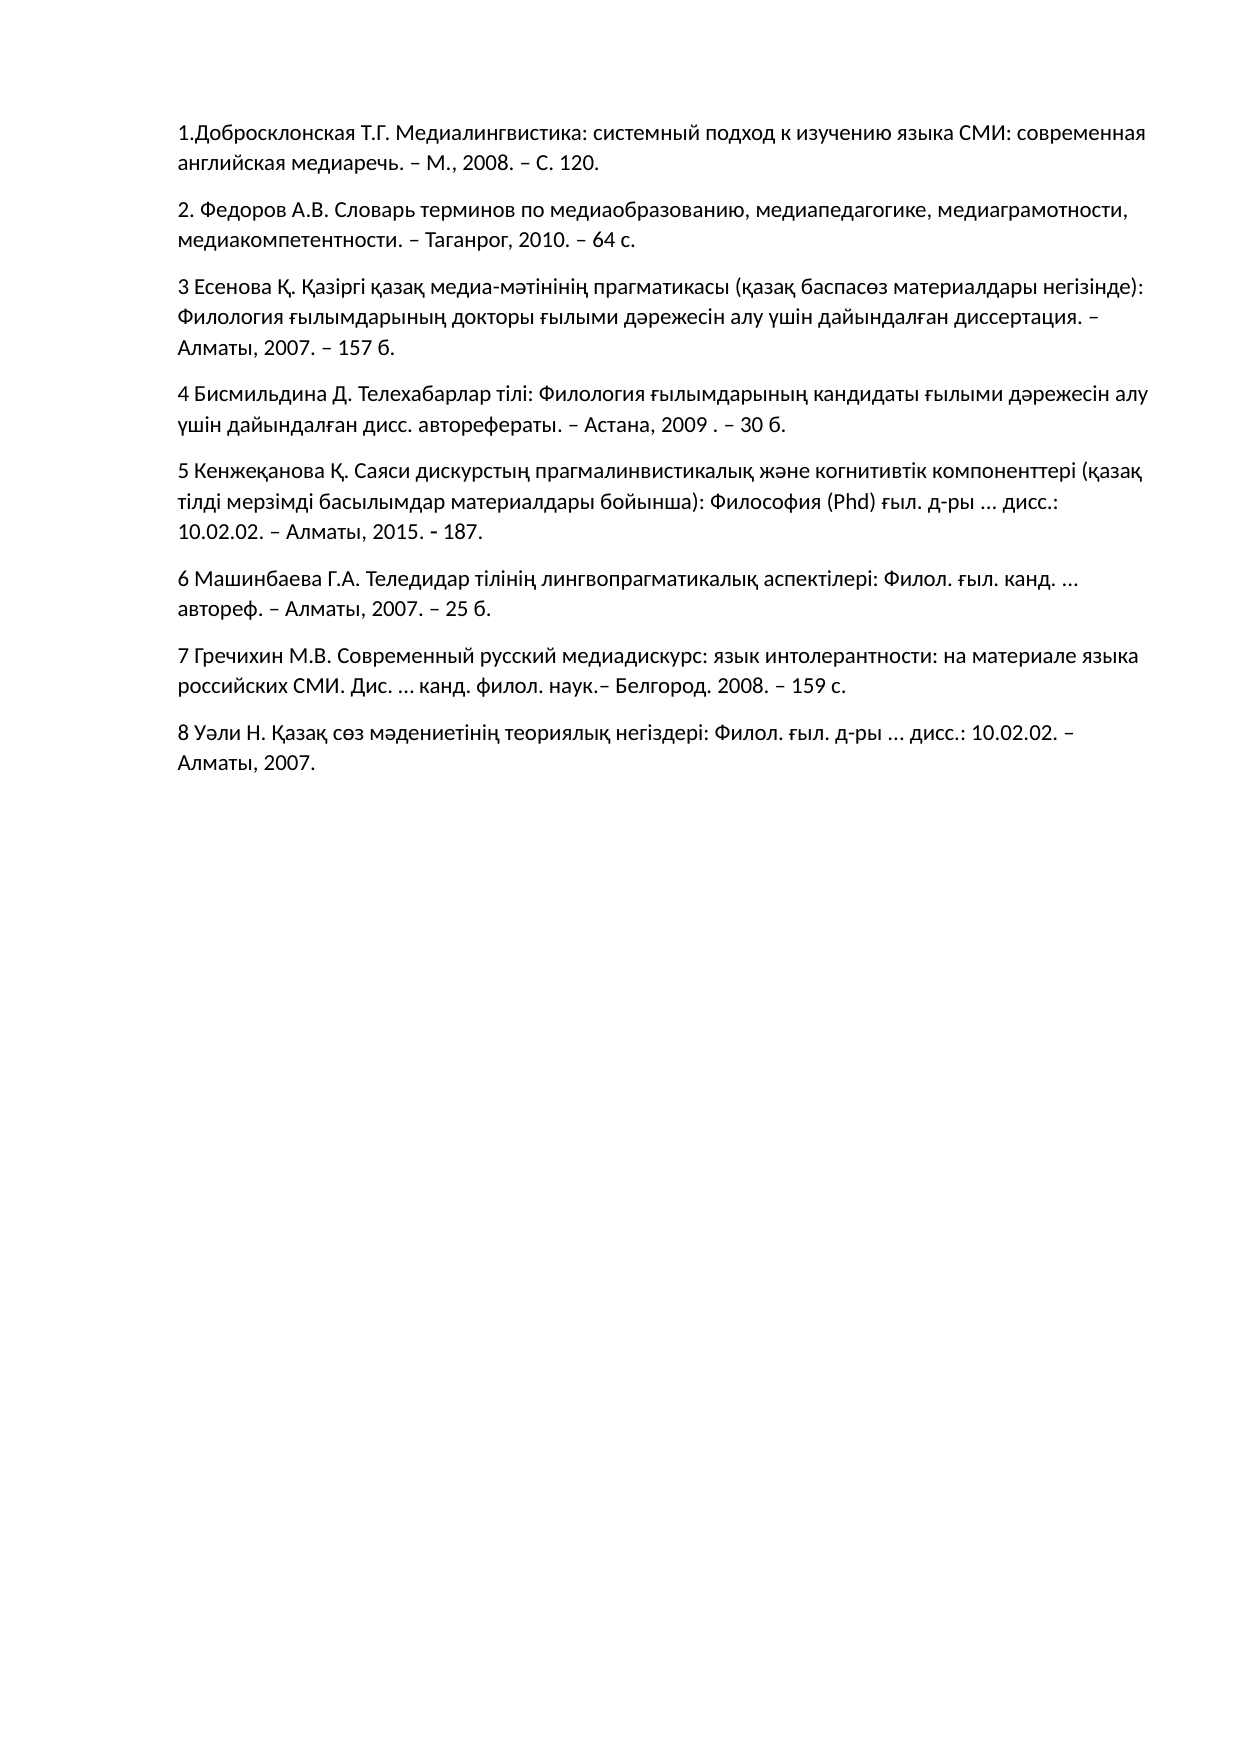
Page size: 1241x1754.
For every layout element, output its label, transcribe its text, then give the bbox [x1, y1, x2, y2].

text 6 Машинбаева Г.А. Теледидар тілінің лингвопрагматикалық аспектілері: Филол. ғыл. канд. ... автореф. – Алматы, 2007. – 25 б. [177, 564, 1152, 622]
text 5 Кенжеқанова Қ. Саяси дискурстың прагмалинвистикалық және когнитивтік компоненттері (қазақ тілді мерзімді басылымдар материалдары бойынша): Философия (Phd) ғыл. д-ры ... дисс.: 10.02.02. – Алматы, 2015. 187. [177, 457, 1152, 545]
text 7 Гречихин М.В. Современный русский медиадискурс: язык интолерантности: на материале языка российских СМИ. Дис. … канд. филол. наук.– Белгород. 2008. – 159 с. [177, 641, 1152, 699]
text 4 Бисмильдина Д. Телехабарлар тілі: Филология ғылымдарының кандидаты ғылыми дәрежесін алу үшін дайындалған дисс. авторефераты. – Астана, 2009 . – 30 б. [177, 379, 1152, 438]
text 3 Есенова Қ. Қазіргі қазақ медиа-мәтінінің прагматикасы (қазақ баспасөз материалдары негізінде): Филология ғылымдарының докторы ғылыми дәрежесін алу үшін дайындалған диссертация. – Алматы, 2007. – 157 б. [177, 272, 1152, 361]
text 8 Уәли Н. Қазақ сөз мәдениетінің теориялық негіздері: Филол. ғыл. д-ры ... дисс.: 10.02.02. – Алматы, 2007. [177, 718, 1152, 776]
text 1.Добросклонская Т.Г. Медиалингвистика: системный подход к изучению языка СМИ: современная английская медиаречь. – М., 2008. – С. 120. [177, 118, 1152, 176]
text 2. Федоров А.В. Словарь терминов по медиаобразованию, медиапедагогике, медиаграмотности, медиакомпетентности. – Таганрог, 2010. – 64 c. [177, 195, 1152, 253]
